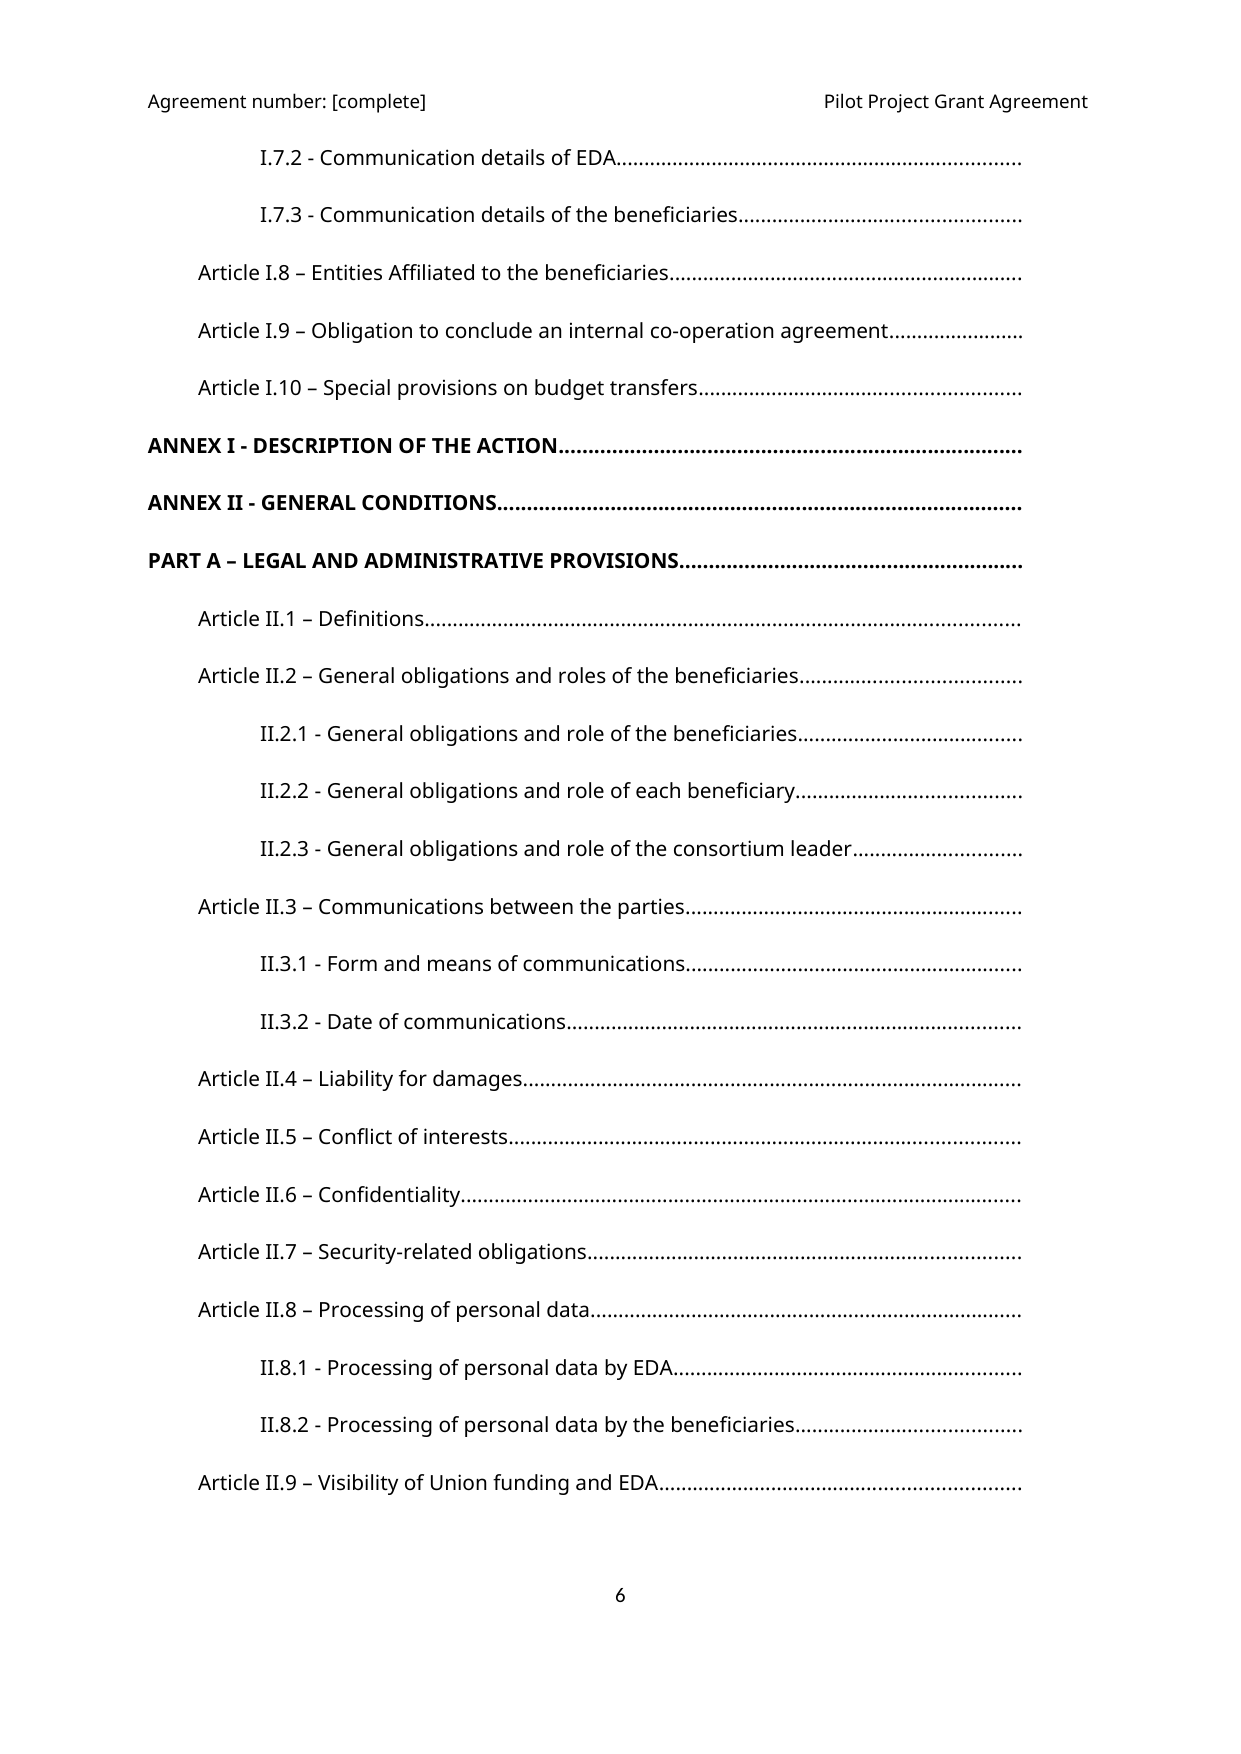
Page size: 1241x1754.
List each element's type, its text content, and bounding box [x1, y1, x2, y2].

text II.8.2 - Processing of personal data by the beneficiaries 23 [260, 1410, 1017, 1439]
text Article II.4 – Liability for damages 21 [198, 1064, 1017, 1093]
text Article II.9 – Visibility of Union funding and EDA 24 [198, 1468, 1017, 1496]
text Article II.3 – Communications between the parties 20 [198, 892, 1017, 920]
text PART A – LEGAL AND ADMINISTRATIVE PROVISIONS 18 [148, 546, 1017, 574]
text Article II.2 – General obligations and roles of the beneficiaries 19 [198, 661, 1017, 690]
text Article I.8 – Entities Affiliated to the beneficiaries 15 [198, 258, 1017, 287]
text Article II.8 – Processing of personal data 23 [198, 1295, 1017, 1323]
text Article II.7 – Security-related obligations 22 [198, 1237, 1017, 1266]
text II.2.2 - General obligations and role of each beneficiary 19 [260, 777, 1017, 805]
text Article I.10 – Special provisions on budget transfers 16 [198, 373, 1017, 402]
text Article II.5 – Conflict of interests 21 [198, 1122, 1017, 1151]
text II.8.1 - Processing of personal data by EDA 23 [260, 1353, 1017, 1381]
text ANNEX II - GENERAL CONDITIONS 18 [148, 488, 1017, 517]
text II.2.3 - General obligations and role of the consortium leader 20 [260, 834, 1017, 863]
text II.3.2 - Date of communications 21 [260, 1007, 1017, 1035]
text II.2.1 - General obligations and role of the beneficiaries 19 [260, 719, 1017, 747]
text ANNEX I - Description of the action 17 [148, 431, 1017, 459]
text I.7.2 - Communication details of EDA 15 [260, 143, 1017, 171]
text Article II.6 – Confidentiality 21 [198, 1180, 1017, 1208]
text Article I.9 – Obligation to conclude an internal co-operation agreement 16 [198, 316, 1017, 344]
text I.7.3 - Communication details of the beneficiaries 15 [260, 201, 1017, 229]
text Article II.1 – Definitions 18 [198, 604, 1017, 632]
text II.3.1 - Form and means of communications 20 [260, 949, 1017, 978]
